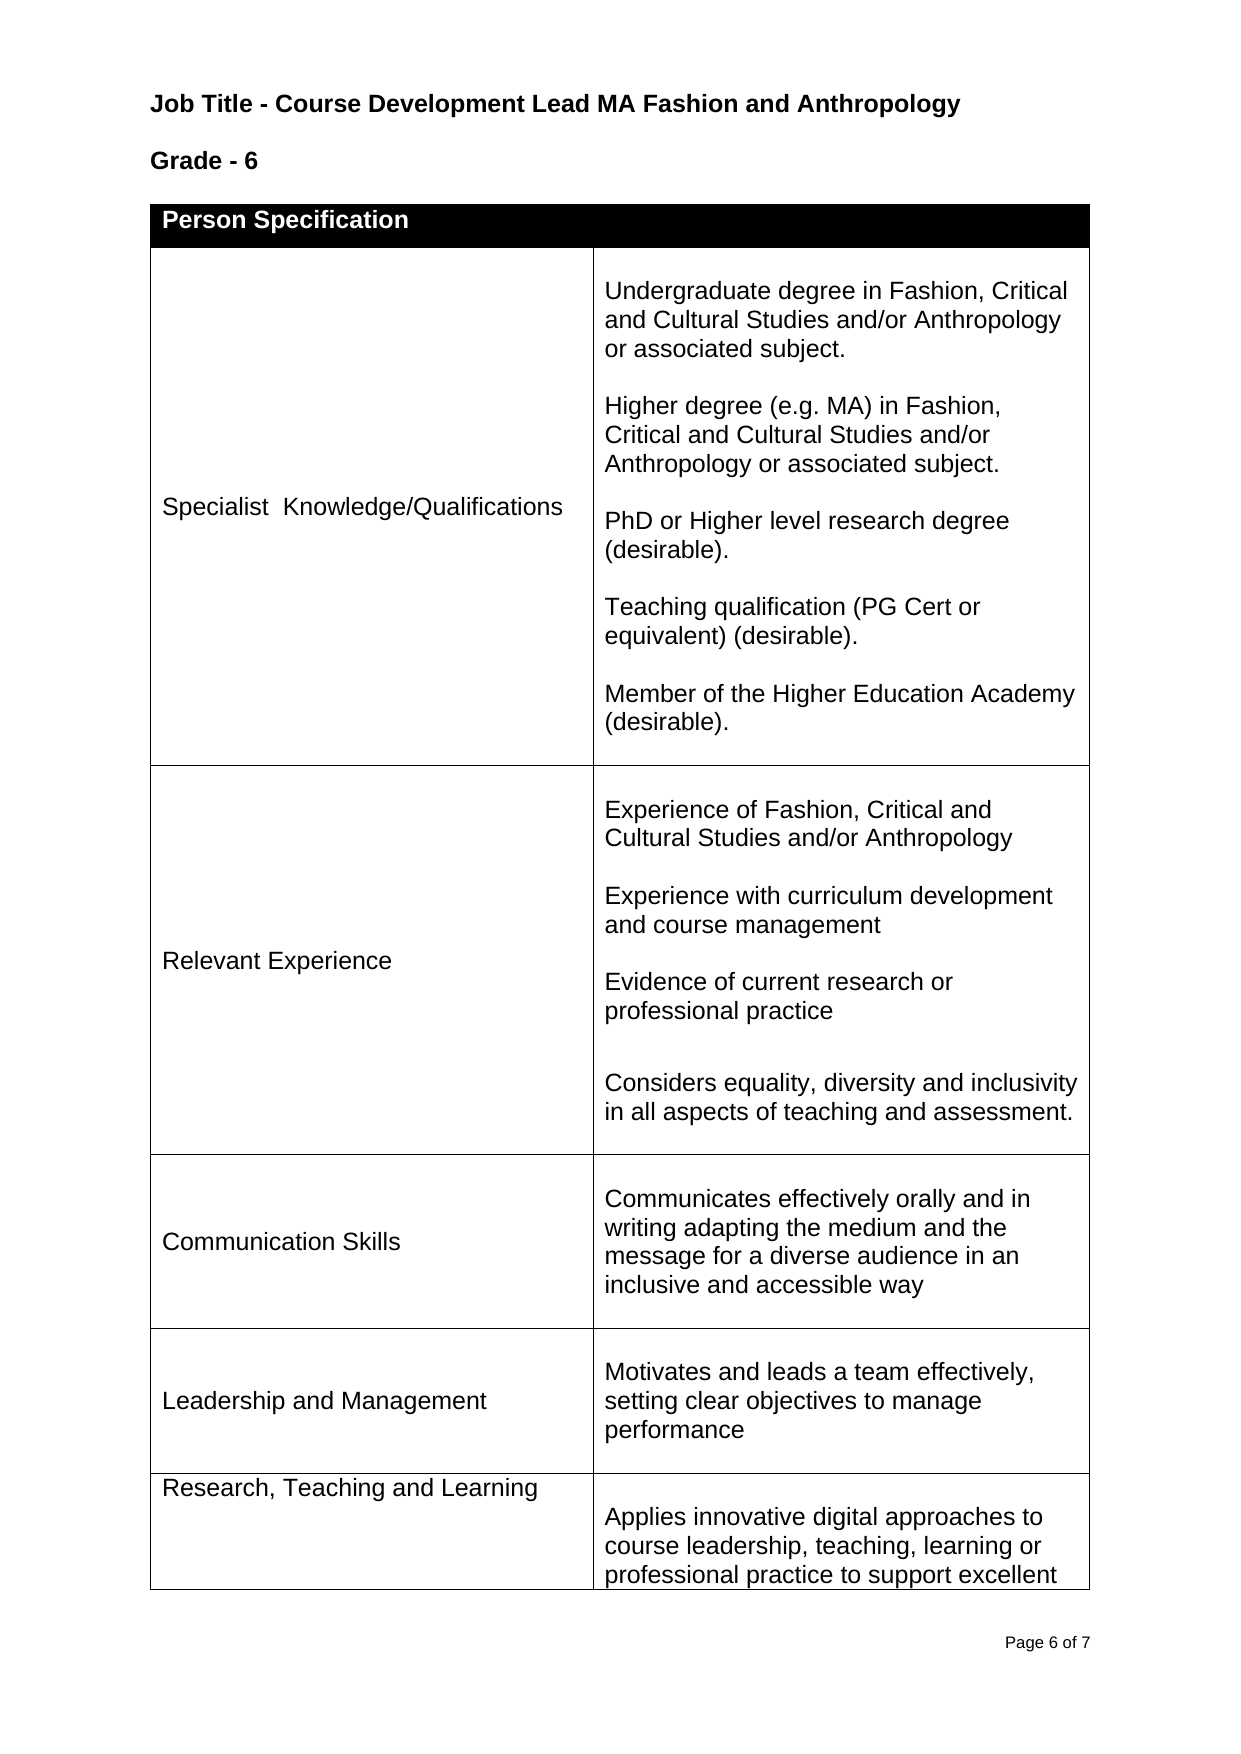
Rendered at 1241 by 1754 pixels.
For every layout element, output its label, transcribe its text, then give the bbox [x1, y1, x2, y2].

table_cell Specialist Knowledge/Qualifications [151, 248, 593, 765]
text Job Title - Course Development Lead MA Fashion and Anthropology [150, 89, 1090, 117]
table_cell Leadership and Management [151, 1329, 593, 1472]
table_cell Communication Skills [151, 1155, 593, 1328]
table_cell Undergraduate degree in Fashion, Critical and Cultural Studies and/or Anthropology or associated subject. Higher degree (e.g. MA) in Fashion, Critical and Cultural Studies and/or Anthropology or associated subject. PhD or Higher level research degree (desirable). Teaching qualification (PG Cert or equivalent) (desirable). Member of the Higher Education Academy (desirable). [594, 248, 1089, 765]
table_cell Experience of Fashion, Critical and Cultural Studies and/or Anthropology Experience with curriculum development and course management Evidence of current research or professional practice Considers equality, diversity and inclusivity in all aspects of teaching and assessment. [594, 766, 1089, 1154]
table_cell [151, 1474, 593, 1588]
table_cell Communicates effectively orally and in writing adapting the medium and the message for a diverse audience in an inclusive and accessible way [594, 1155, 1089, 1328]
table_cell Motivates and leads a team effectively, setting clear objectives to manage performance [594, 1329, 1089, 1472]
table_header Person Specification [151, 205, 1089, 246]
table_cell Relevant Experience [151, 766, 593, 1154]
text Grade - 6 [150, 146, 1090, 175]
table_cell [594, 1474, 1089, 1588]
